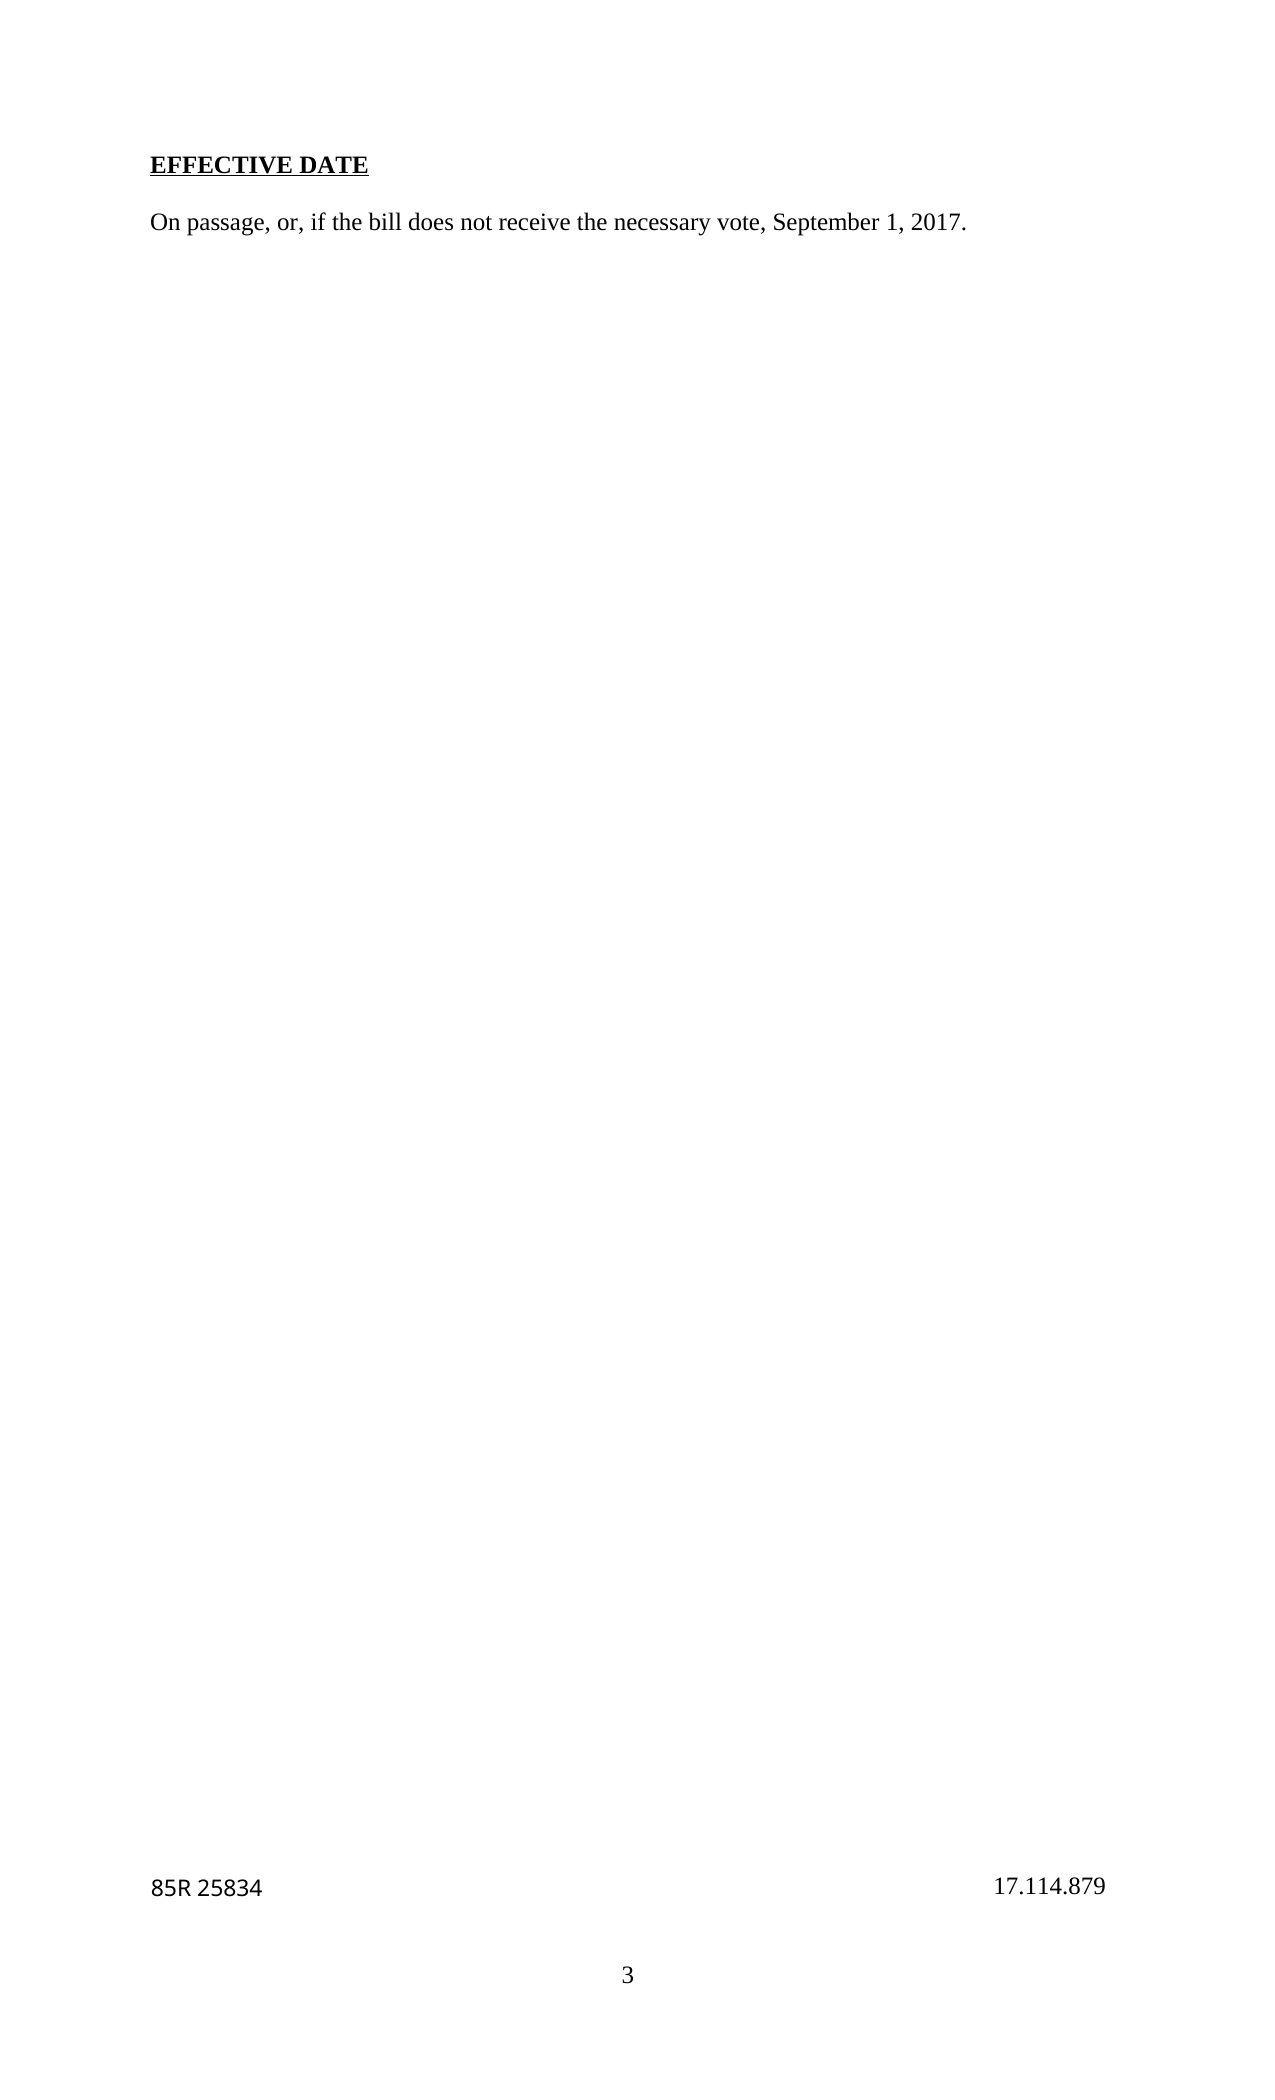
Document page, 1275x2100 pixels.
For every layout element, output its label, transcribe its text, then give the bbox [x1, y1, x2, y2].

table_cell EFFECTIVE DATE On passage, or, if the bill does not receive the necessary vote, September 1, 2017. [138, 150, 1136, 265]
